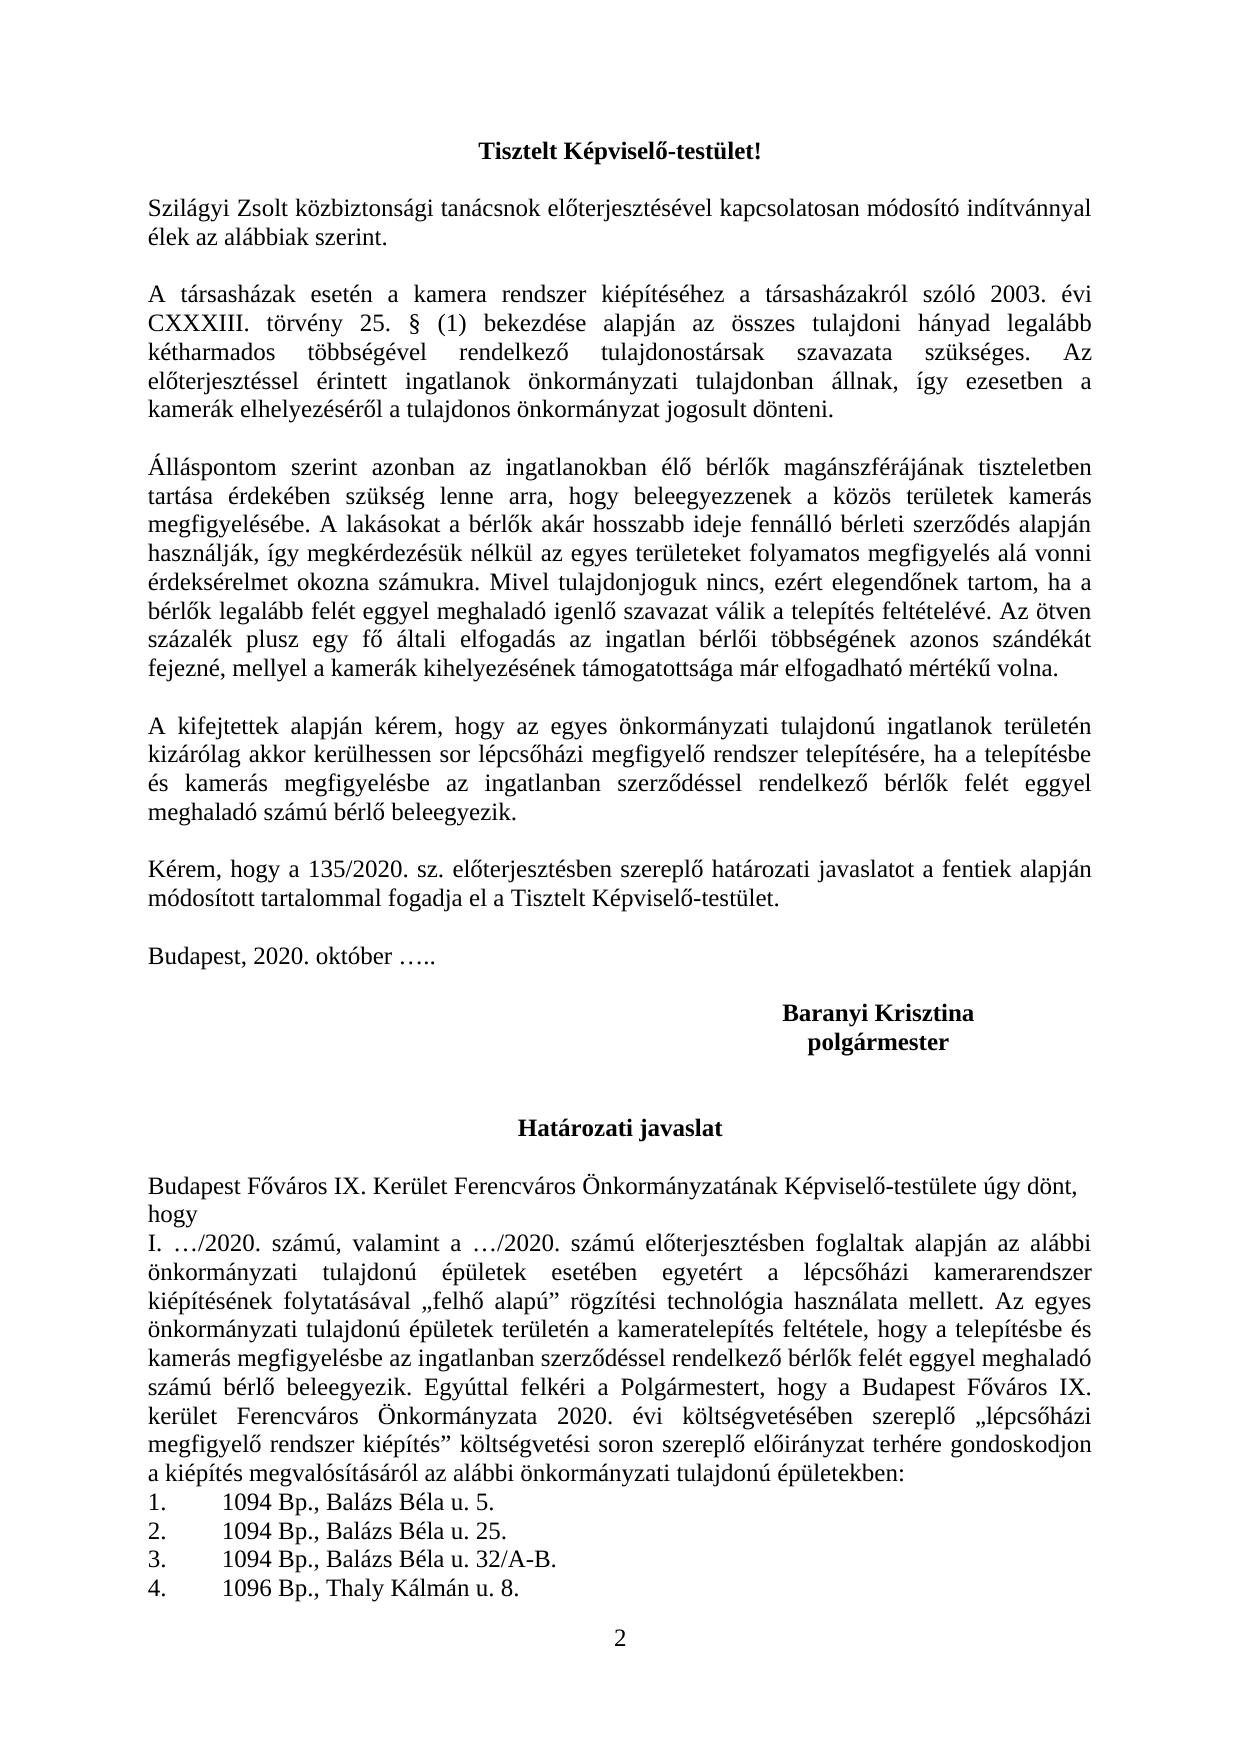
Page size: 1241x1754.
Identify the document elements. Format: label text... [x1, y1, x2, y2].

text Szilágyi Zsolt közbiztonsági tanácsnok előterjesztésével kapcsolatosan módosító indítvánnyal élek az alábbiak szerint. [148, 193, 1092, 251]
text A kifejtettek alapján kérem, hogy az egyes önkormányzati tulajdonú ingatlanok területén kizárólag akkor kerülhessen sor lépcsőházi megfigyelő rendszer telepítésére, ha a telepítésbe és kamerás megfigyelésbe az ingatlanban szerződéssel rendelkező bérlők felét eggyel meghaladó számú bérlő beleegyezik. [148, 711, 1092, 826]
text 3. 1094 Bp., Balázs Béla u. 32/A-B. [148, 1544, 1092, 1573]
text polgármester [664, 1027, 1092, 1056]
text Álláspontom szerint azonban az ingatlanokban élő bérlők magánszférájának tiszteletben tartása érdekében szükség lenne arra, hogy beleegyezzenek a közös területek kamerás megfigyelésébe. A lakásokat a bérlők akár hosszabb ideje fennálló bérleti szerződés alapján használják, így megkérdezésük nélkül az egyes területeket folyamatos megfigyelés alá vonni érdeksérelmet okozna számukra. Mivel tulajdonjoguk nincs, ezért elegendőnek tartom, ha a bérlők legalább felét eggyel meghaladó igenlő szavazat válik a telepítés feltételévé. Az ötven százalék plusz egy fő általi elfogadás az ingatlan bérlői többségének azonos szándékát fejezné, mellyel a kamerák kihelyezésének támogatottsága már elfogadható mértékű volna. [148, 452, 1092, 682]
text Határozati javaslat [148, 1113, 1092, 1142]
text Budapest, 2020. október ….. [148, 941, 1092, 969]
text Tisztelt Képviselő-testület! [148, 136, 1092, 164]
text 1. 1094 Bp., Balázs Béla u. 5. [148, 1487, 1092, 1516]
text 2. 1094 Bp., Balázs Béla u. 25. [148, 1516, 1092, 1544]
text Baranyi Krisztina [664, 998, 1092, 1027]
text Kérem, hogy a 135/2020. sz. előterjesztésben szereplő határozati javaslatot a fentiek alapján módosított tartalommal fogadja el a Tisztelt Képviselő-testület. [148, 854, 1092, 912]
text Budapest Főváros IX. Kerület Ferencváros Önkormányzatának Képviselő-testülete úgy dönt, hogy [148, 1171, 1092, 1228]
text I. …/2020. számú, valamint a …/2020. számú előterjesztésben foglaltak alapján az alábbi önkormányzati tulajdonú épületek esetében egyetért a lépcsőházi kamerarendszer kiépítésének folytatásával „felhő alapú” rögzítési technológia használata mellett. Az egyes önkormányzati tulajdonú épületek területén a kameratelepítés feltétele, hogy a telepítésbe és kamerás megfigyelésbe az ingatlanban szerződéssel rendelkező bérlők felét eggyel meghaladó számú bérlő beleegyezik. Egyúttal felkéri a Polgármestert, hogy a Budapest Főváros IX. kerület Ferencváros Önkormányzata 2020. évi költségvetésében szereplő „lépcsőházi megfigyelő rendszer kiépítés” költségvetési soron szereplő előirányzat terhére gondoskodjon a kiépítés megvalósításáról az alábbi önkormányzati tulajdonú épületekben: [148, 1228, 1092, 1487]
text 4. 1096 Bp., Thaly Kálmán u. 8. [148, 1573, 1092, 1602]
text A társasházak esetén a kamera rendszer kiépítéséhez a társasházakról szóló 2003. évi CXXXIII. törvény 25. § (1) bekezdése alapján az összes tulajdoni hányad legalább kétharmados többségével rendelkező tulajdonostársak szavazata szükséges. Az előterjesztéssel érintett ingatlanok önkormányzati tulajdonban állnak, így ezesetben a kamerák elhelyezéséről a tulajdonos önkormányzat jogosult dönteni. [148, 279, 1092, 423]
